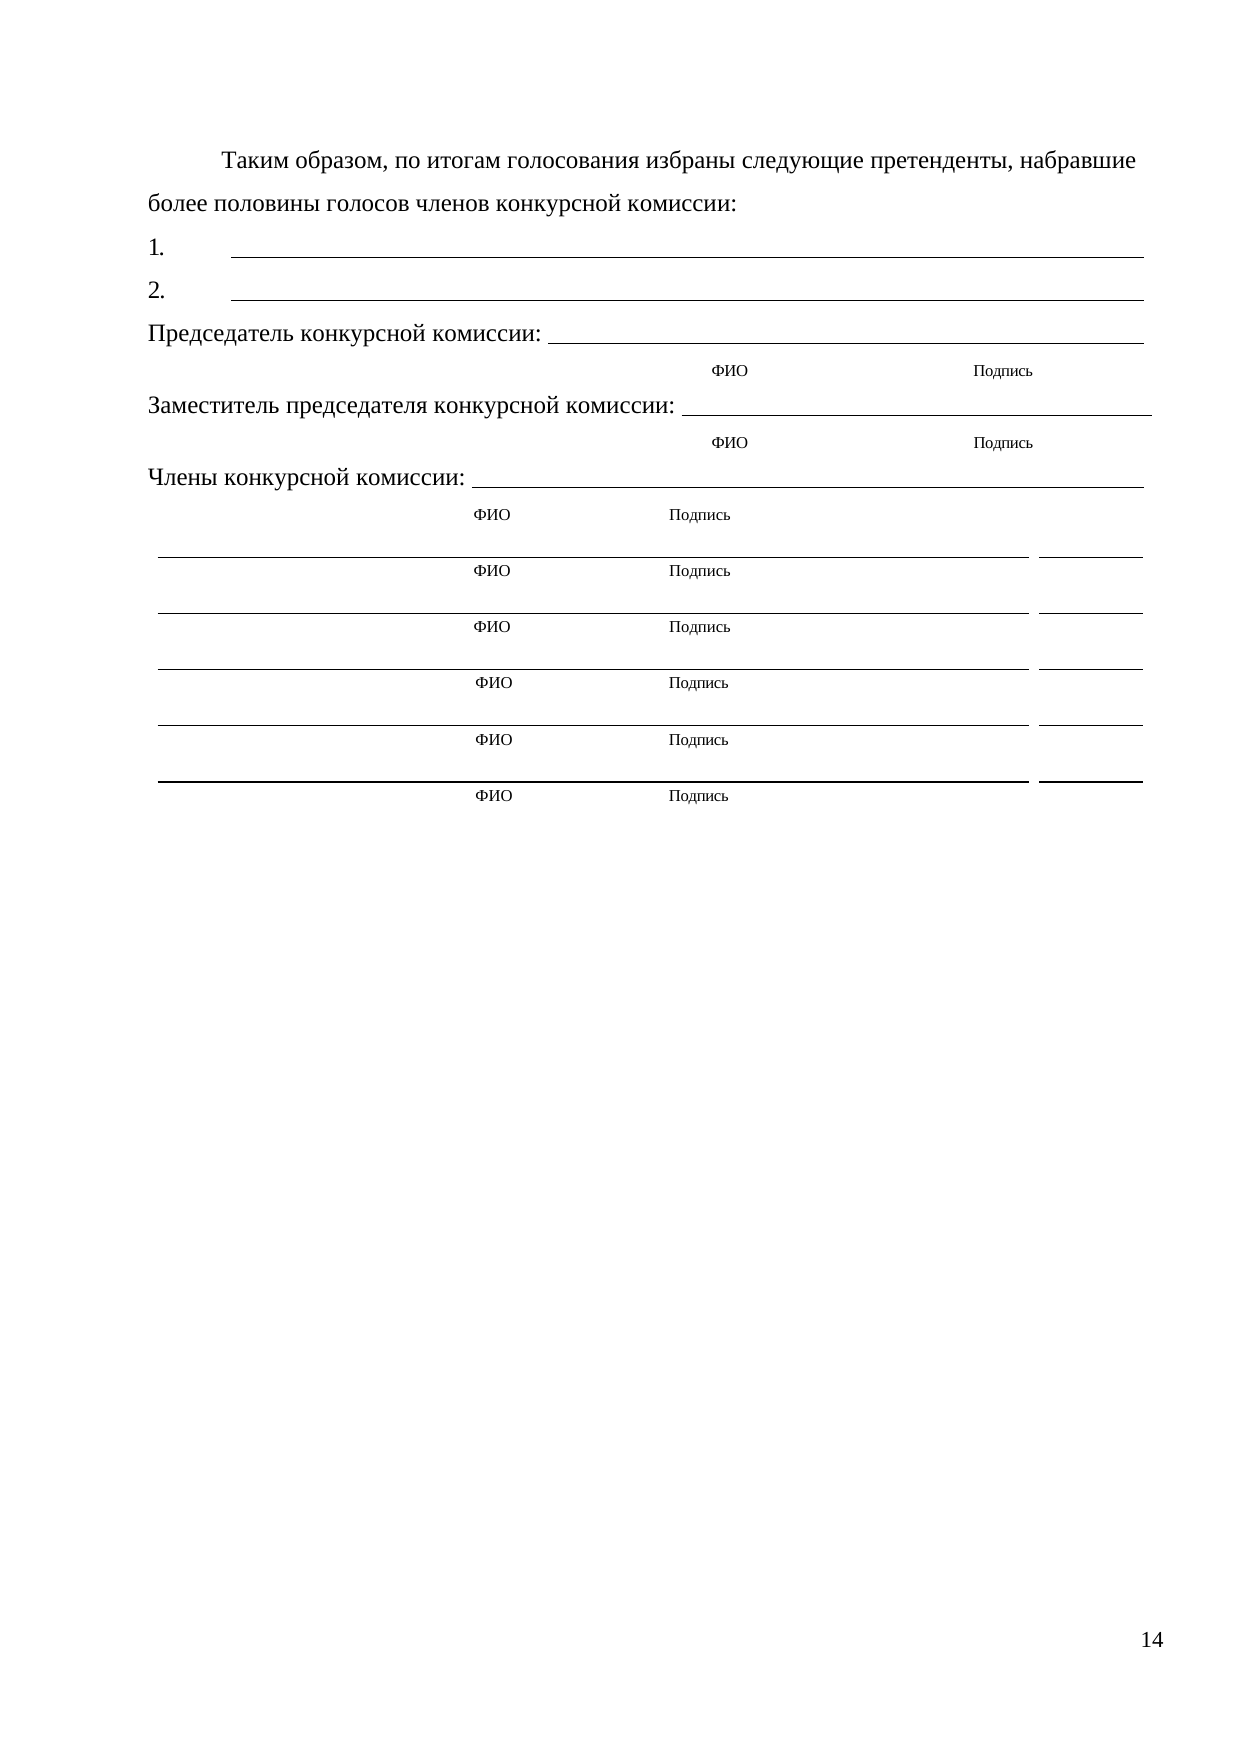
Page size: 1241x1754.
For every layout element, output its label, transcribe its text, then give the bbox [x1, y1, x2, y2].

text 2. [148, 275, 1163, 304]
text ФИО Подпись [473, 505, 1138, 524]
text ФИО Подпись [473, 561, 1138, 580]
text ФИО Подпись [502, 433, 1138, 452]
text Председатель конкурсной комиссии: [148, 318, 1163, 347]
text Члены конкурсной комиссии: [148, 462, 1163, 491]
text ФИО Подпись [473, 617, 1138, 636]
text 1. [148, 232, 1163, 261]
text Заместитель председателя конкурсной комиссии: [148, 390, 1163, 419]
text ФИО Подпись [475, 673, 1138, 692]
text Таким образом, по итогам голосования избраны следующие претенденты, набравшие более половины голосов членов конкурсной комиссии: [148, 145, 1138, 217]
text ФИО Подпись [475, 786, 1138, 805]
text ФИО Подпись [475, 729, 1138, 749]
text ФИО Подпись [667, 361, 1138, 380]
